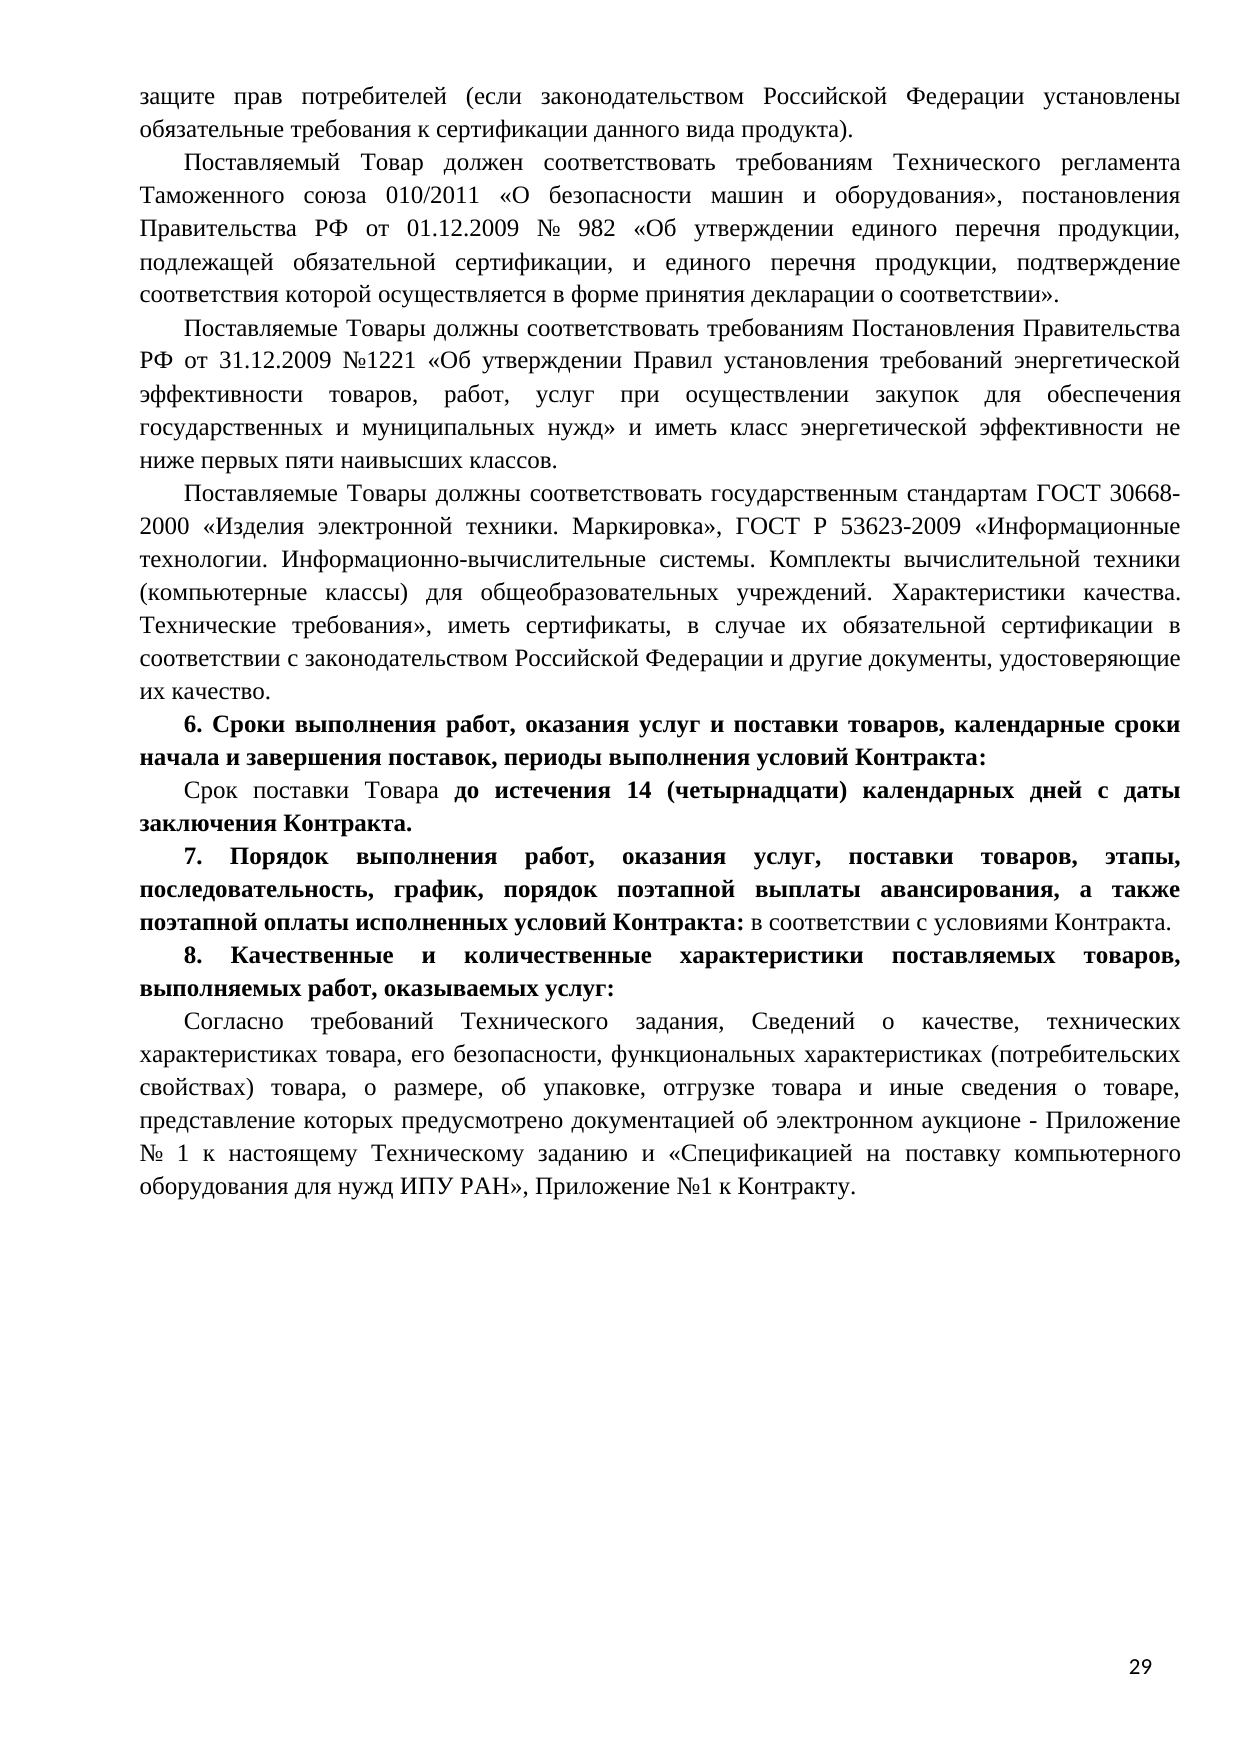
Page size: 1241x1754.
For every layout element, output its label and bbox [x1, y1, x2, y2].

table_header [133, 71, 1188, 1243]
